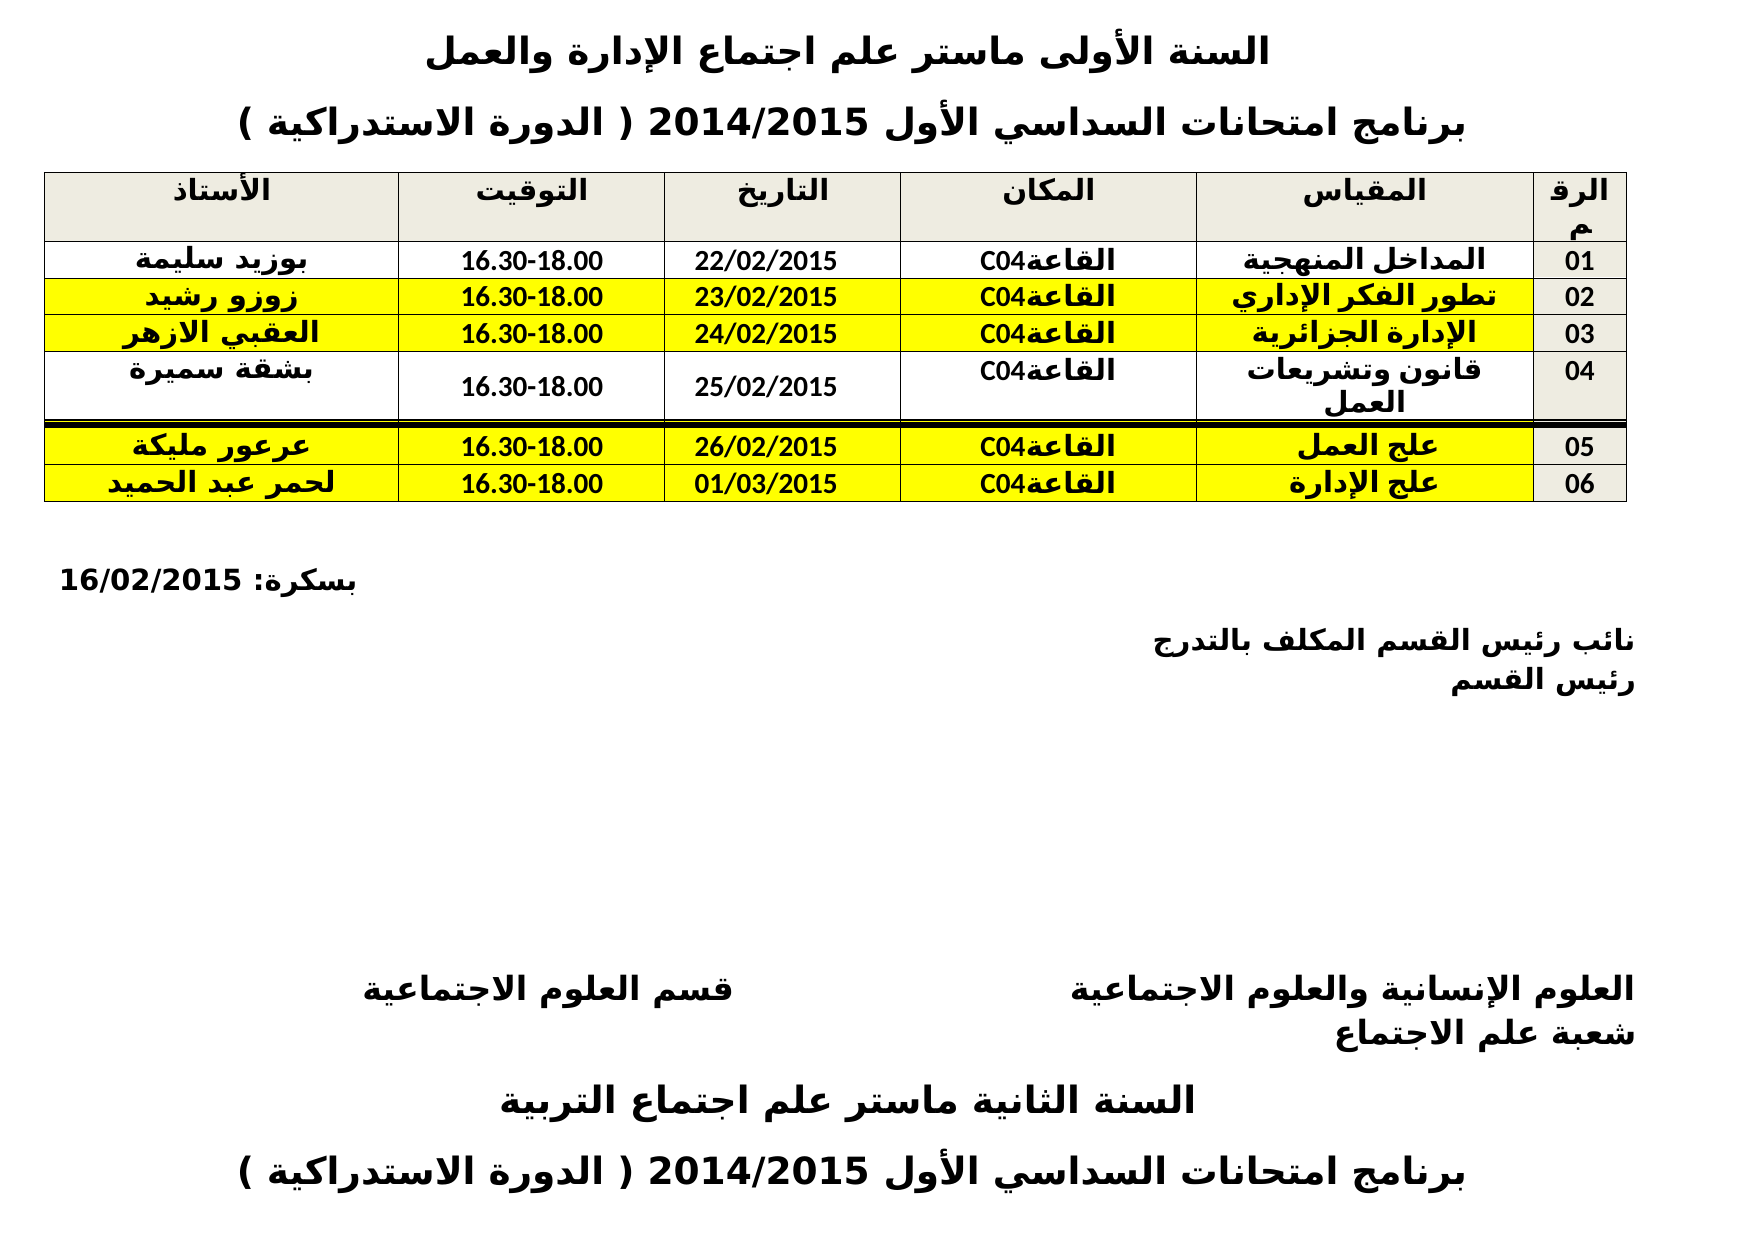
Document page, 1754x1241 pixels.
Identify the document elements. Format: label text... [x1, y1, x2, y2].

table_cell 04 [1534, 352, 1626, 419]
table_cell 16.30-18.00 [399, 428, 664, 464]
text برنامج امتحانات السداسي الأول 2014/2015 ( الدورة الاستدراكية ) [59, 1150, 1636, 1194]
table_cell 16.30-18.00 [399, 242, 664, 277]
table_cell العقبي الازهر [45, 315, 398, 351]
table_cell 23/02/2015 [665, 279, 900, 314]
table_cell 16.30-18.00 [399, 315, 664, 351]
table_cell 01 [1534, 242, 1626, 277]
table_cell 16.30-18.00 [399, 352, 664, 419]
table_header المقياس [1197, 173, 1533, 241]
table_header المكان [901, 173, 1196, 241]
table_cell 06 [1534, 465, 1626, 501]
table_cell القاعةC04 [901, 428, 1196, 464]
text السنة الأولى ماستر علم اجتماع الإدارة والعمل [59, 29, 1636, 73]
table_cell 16.30-18.00 [399, 279, 664, 314]
table_cell 05 [1534, 428, 1626, 464]
table_cell المداخل المنهجية [1197, 242, 1533, 277]
table_cell قانون وتشريعات العمل [1197, 352, 1533, 419]
table_header التاريخ [665, 173, 900, 241]
table_cell زوزو رشيد [45, 279, 398, 314]
table_cell 24/02/2015 [665, 315, 900, 351]
table_cell 01/03/2015 [665, 465, 900, 501]
table_cell بشقة سميرة [45, 352, 398, 419]
table_cell لحمر عبد الحميد [45, 465, 398, 501]
text السنة الثانية ماستر علم اجتماع التربية [59, 1079, 1636, 1123]
table_header التوقيت [399, 173, 664, 241]
table_cell 22/02/2015 [665, 242, 900, 277]
text برنامج امتحانات السداسي الأول 2014/2015 ( الدورة الاستدراكية ) [59, 101, 1636, 144]
table_cell بوزيد سليمة [45, 242, 398, 277]
table_cell القاعةC04 [901, 242, 1196, 277]
table_cell علج العمل [1197, 428, 1533, 464]
table_cell القاعةC04 [901, 279, 1196, 314]
table_cell القاعةC04 [901, 315, 1196, 351]
table_cell تطور الفكر الإداري [1197, 279, 1533, 314]
table_cell عرعور مليكة [45, 428, 398, 464]
table_cell 03 [1534, 315, 1626, 351]
table_cell 16.30-18.00 [399, 465, 664, 501]
table_cell 25/02/2015 [665, 352, 900, 419]
text نائب رئيس القسم المكلف بالتدرج رئيس القسم [59, 623, 1636, 696]
table_cell 02 [1534, 279, 1626, 314]
text العلوم الإنسانية والعلوم الاجتماعية قسم العلوم الاجتماعية شعبة علم الاجتماع [59, 969, 1636, 1052]
table_cell 26/02/2015 [665, 428, 900, 464]
table_cell الإدارة الجزائرية [1197, 315, 1533, 351]
table_cell القاعةC04 [901, 352, 1196, 419]
table_cell علج الإدارة [1197, 465, 1533, 501]
table_header الرقم [1534, 173, 1626, 241]
text بسكرة: 16/02/2015 [59, 563, 1636, 597]
table_cell القاعةC04 [901, 465, 1196, 501]
table_header الأستاذ [45, 173, 398, 241]
